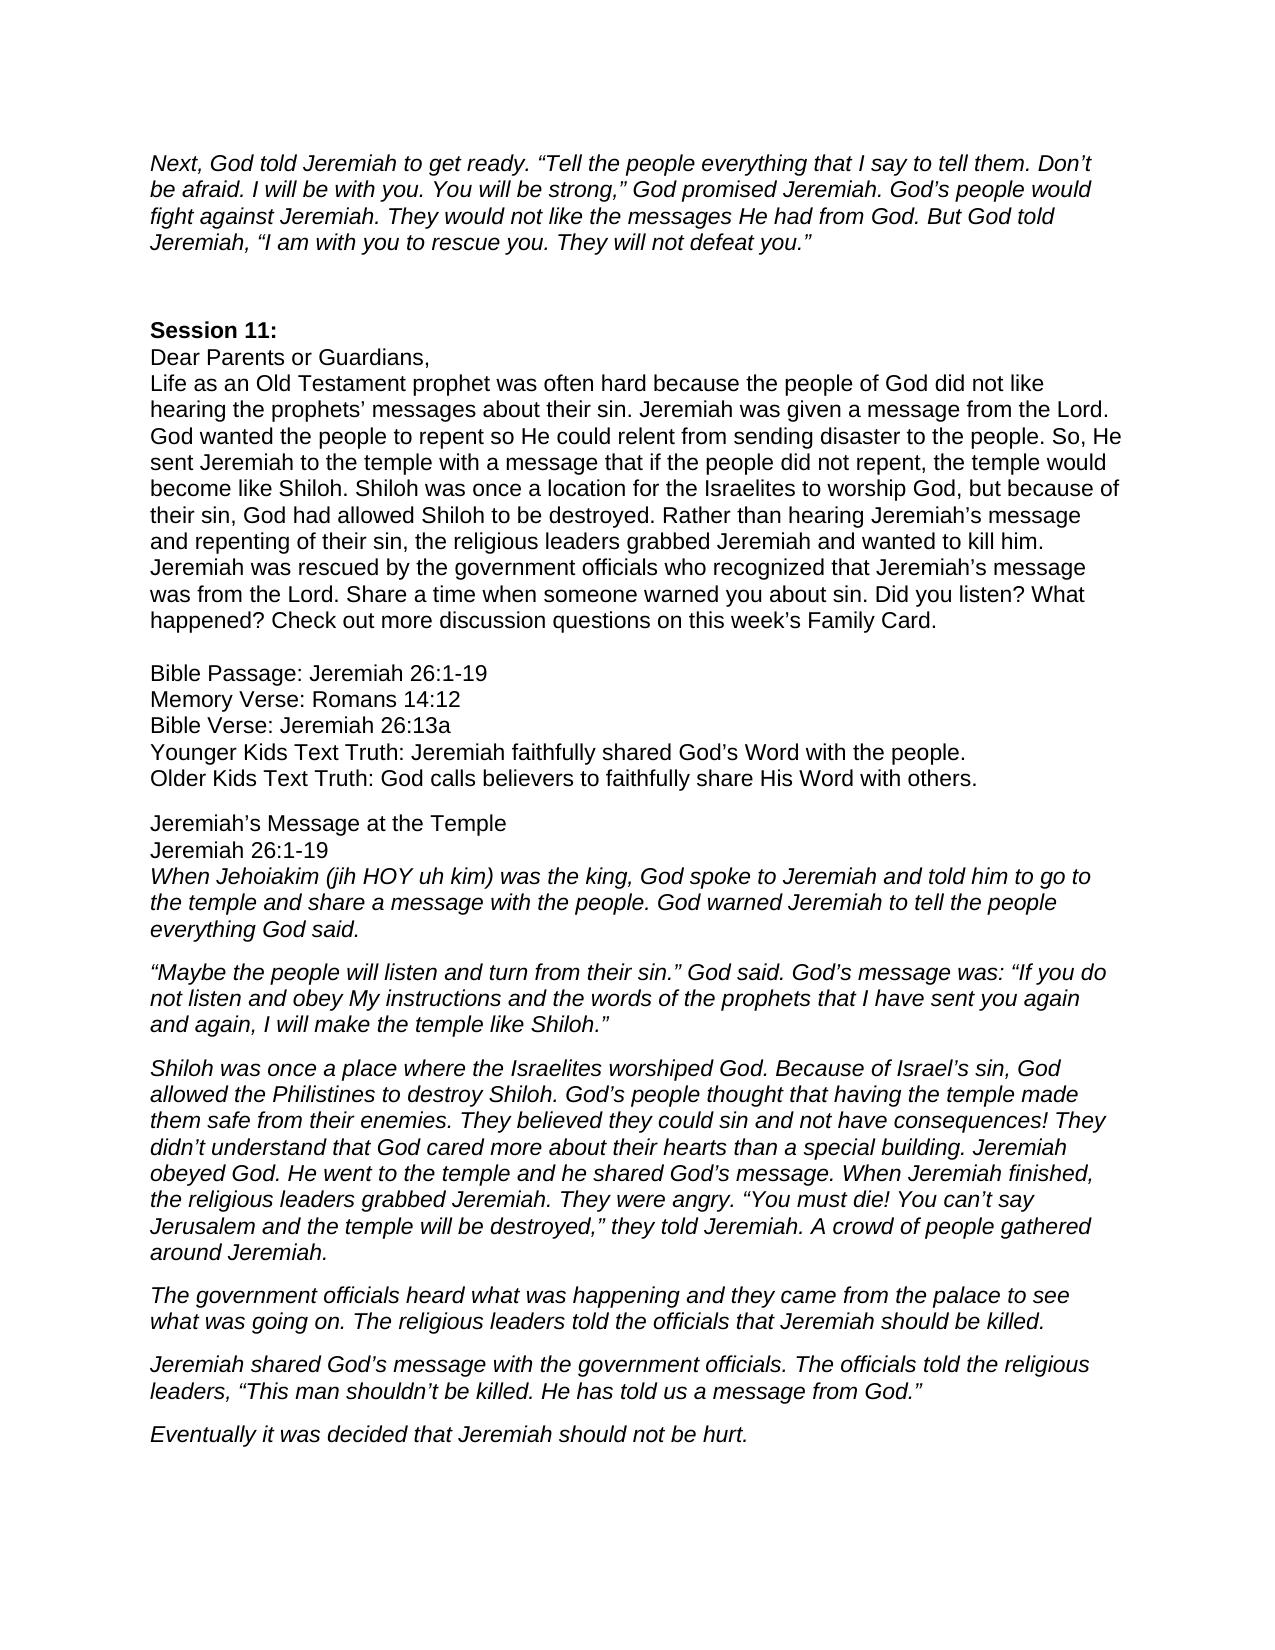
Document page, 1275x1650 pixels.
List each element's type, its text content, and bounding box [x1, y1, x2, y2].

text Jeremiah’s Message at the Temple [150, 810, 1125, 837]
text Dear Parents or Guardians, [150, 343, 1125, 370]
text Younger Kids Text Truth: Jeremiah faithfully shared God’s Word with the people. [150, 739, 1125, 765]
text Bible Passage: Jeremiah 26:1-19 [150, 660, 1125, 686]
text Session 11: [150, 317, 1125, 343]
text “Maybe the people will listen and turn from their sin.” God said. God’s message was: “If you do not listen and obey My instructions and the words of the prophets that I have sent you again and again, I will make the temple like Shiloh.” [150, 959, 1125, 1038]
text Life as an Old Testament prophet was often hard because the people of God did not like hearing the prophets’ messages about their sin. Jeremiah was given a message from the Lord. God wanted the people to repent so He could relent from sending disaster to the people. So, He sent Jeremiah to the temple with a message that if the people did not repent, the temple would become like Shiloh. Shiloh was once a location for the Israelites to worship God, but because of their sin, God had allowed Shiloh to be destroyed. Rather than hearing Jeremiah’s message and repenting of their sin, the religious leaders grabbed Jeremiah and wanted to kill him. Jeremiah was rescued by the government officials who recognized that Jeremiah’s message was from the Lord. Share a time when someone warned you about sin. Did you listen? What happened? Check out more discussion questions on this week’s Family Card. [150, 370, 1125, 633]
text Memory Verse: Romans 14:12 [150, 686, 1125, 712]
text Jeremiah 26:1-19 [150, 837, 1125, 863]
text Jeremiah shared God’s message with the government officials. The officials told the religious leaders, “This man shouldn’t be killed. He has told us a message from God.” [150, 1351, 1125, 1404]
text The government officials heard what was happening and they came from the palace to see what was going on. The religious leaders told the officials that Jeremiah should be killed. [150, 1282, 1125, 1335]
text When Jehoiakim (jih HOY uh kim) was the king, God spoke to Jeremiah and told him to go to the temple and share a message with the people. God warned Jeremiah to tell the people everything God said. [150, 863, 1125, 942]
text Next, God told Jeremiah to get ready. “Tell the people everything that I say to tell them. Don’t be afraid. I will be with you. You will be strong,” God promised Jeremiah. God’s people would fight against Jeremiah. They would not like the messages He had from God. But God told Jeremiah, “I am with you to rescue you. They will not defeat you.” [150, 150, 1125, 255]
text Bible Verse: Jeremiah 26:13a [150, 712, 1125, 739]
text Eventually it was decided that Jeremiah should not be hurt. [150, 1421, 1125, 1447]
text Shiloh was once a place where the Israelites worshiped God. Because of Israel’s sin, God allowed the Philistines to destroy Shiloh. God’s people thought that having the temple made them safe from their enemies. They believed they could sin and not have consequences! They didn’t understand that God cared more about their hearts than a special building. Jeremiah obeyed God. He went to the temple and he shared God’s message. When Jeremiah finished, the religious leaders grabbed Jeremiah. They were angry. “You must die! You can’t say Jerusalem and the temple will be destroyed,” they told Jeremiah. A crowd of people gathered around Jeremiah. [150, 1054, 1125, 1265]
text Older Kids Text Truth: God calls believers to faithfully share His Word with others. [150, 765, 1125, 792]
